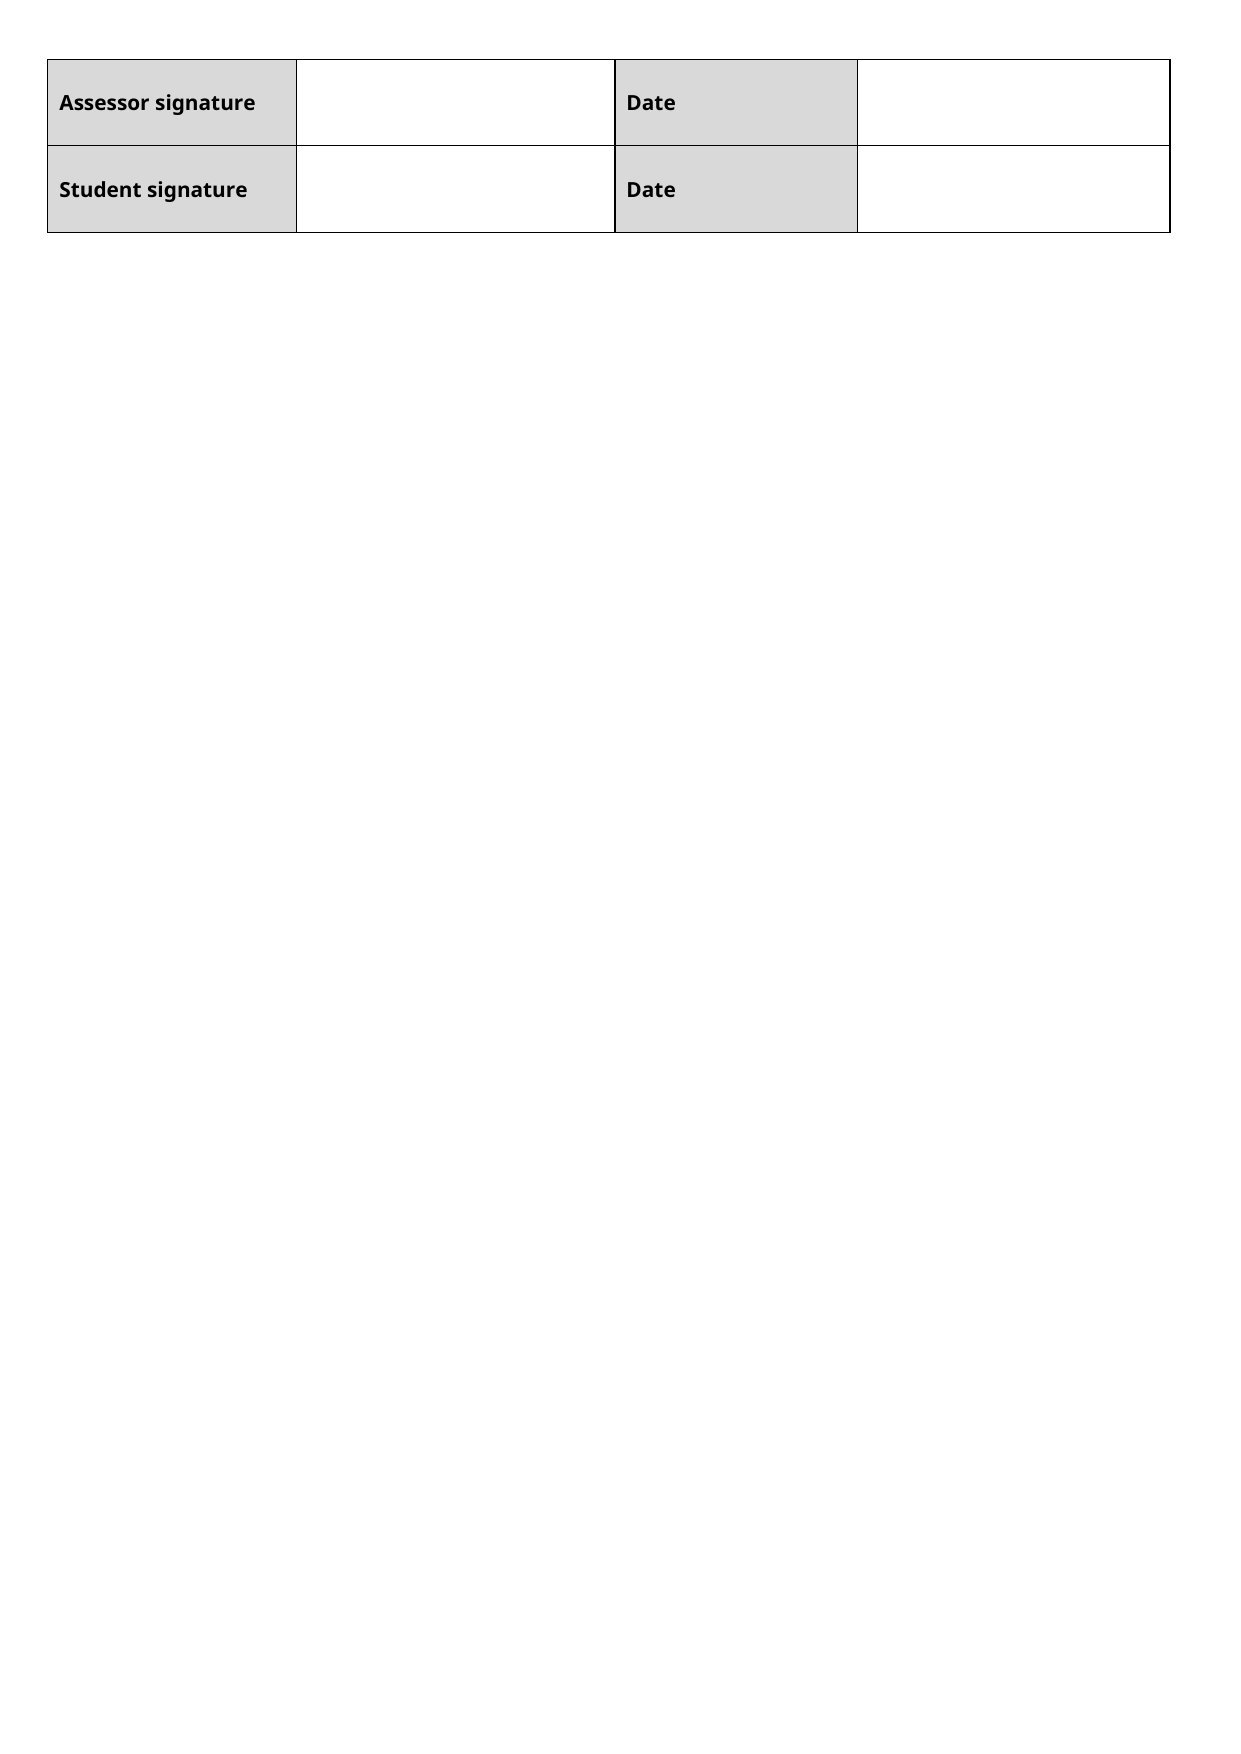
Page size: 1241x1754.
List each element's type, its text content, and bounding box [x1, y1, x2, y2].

table_cell [858, 60, 1169, 145]
table_cell Date [616, 60, 857, 145]
table_cell Student signature [48, 146, 296, 232]
table_cell Date [616, 146, 857, 232]
table_cell [297, 60, 614, 145]
table_cell [858, 146, 1169, 232]
table_cell [297, 146, 614, 232]
table_cell Assessor signature [48, 60, 296, 145]
